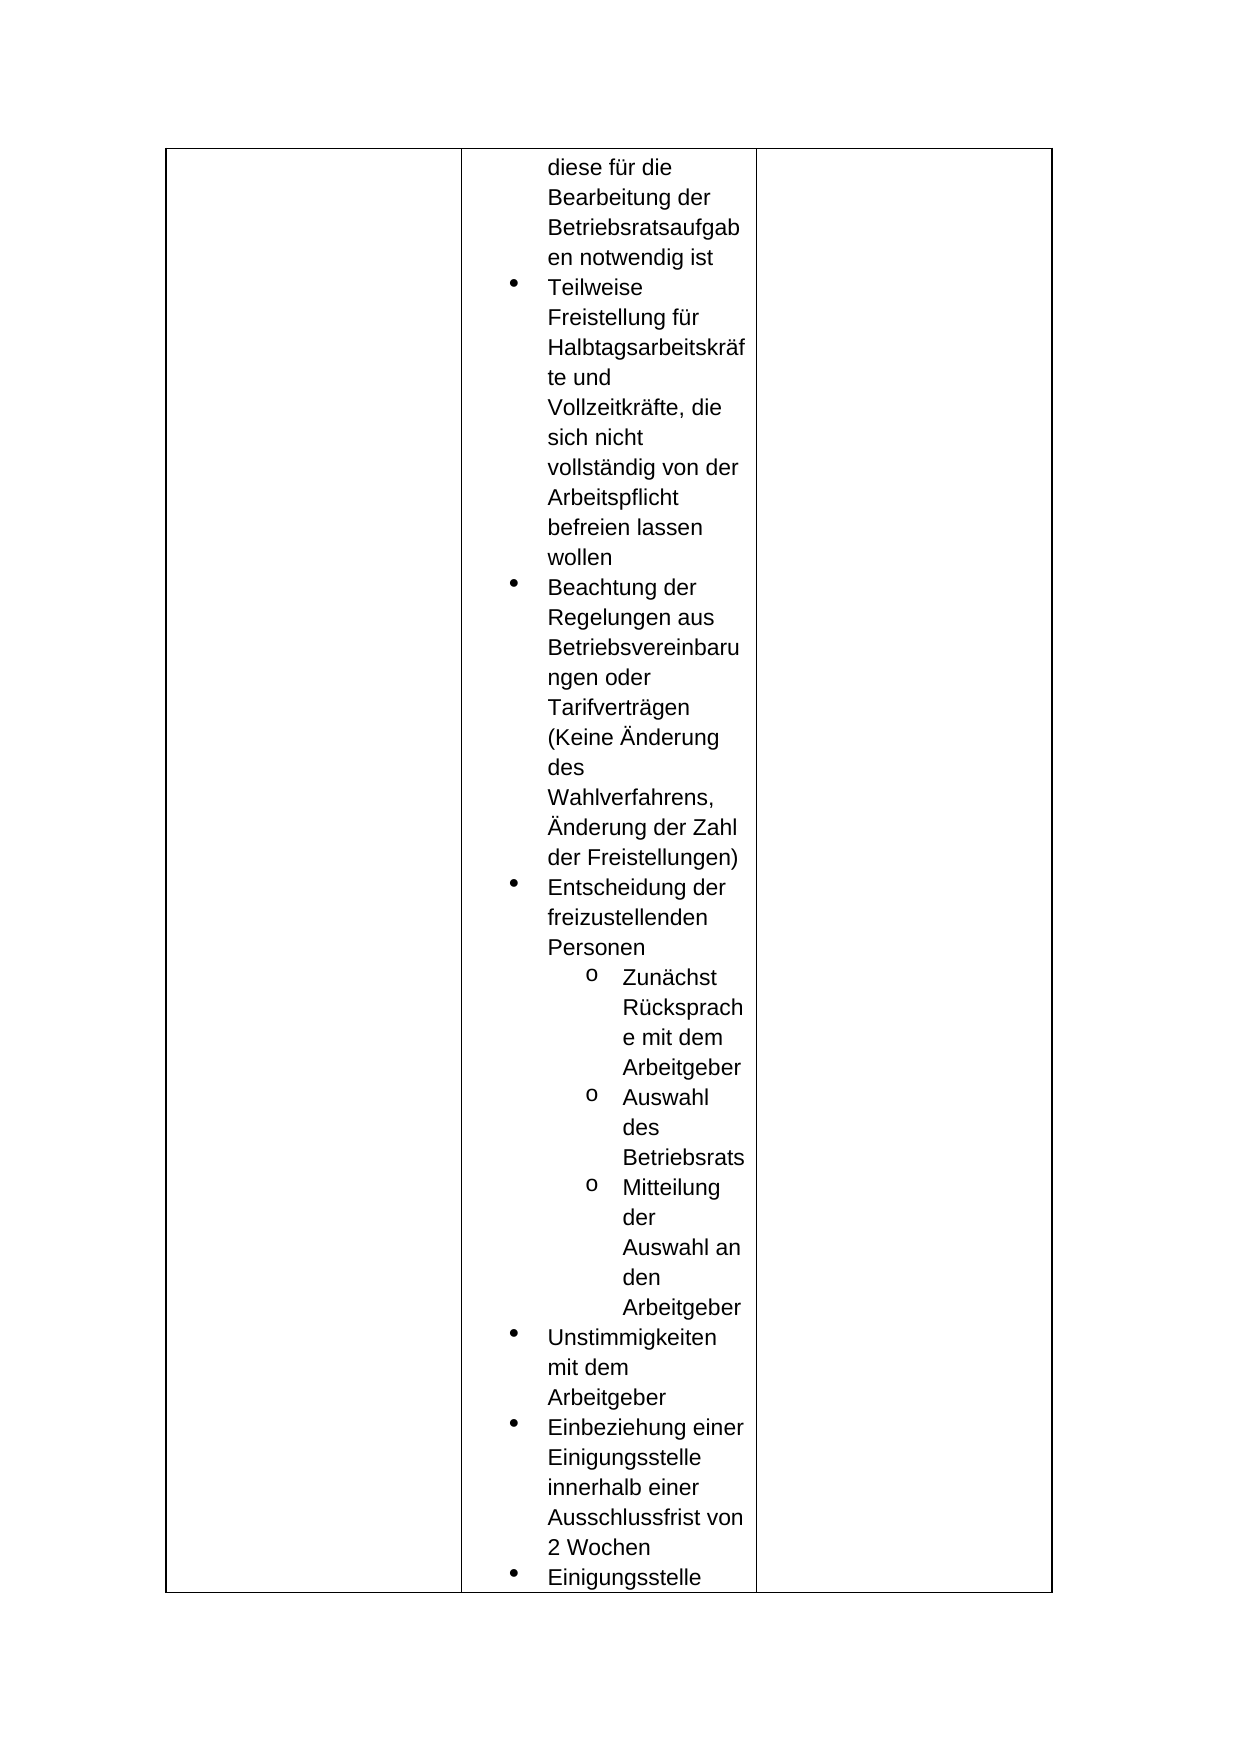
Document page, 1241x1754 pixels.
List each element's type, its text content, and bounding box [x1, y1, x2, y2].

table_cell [167, 149, 461, 1592]
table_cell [462, 149, 756, 1592]
table_cell ❏ [757, 149, 1051, 1592]
